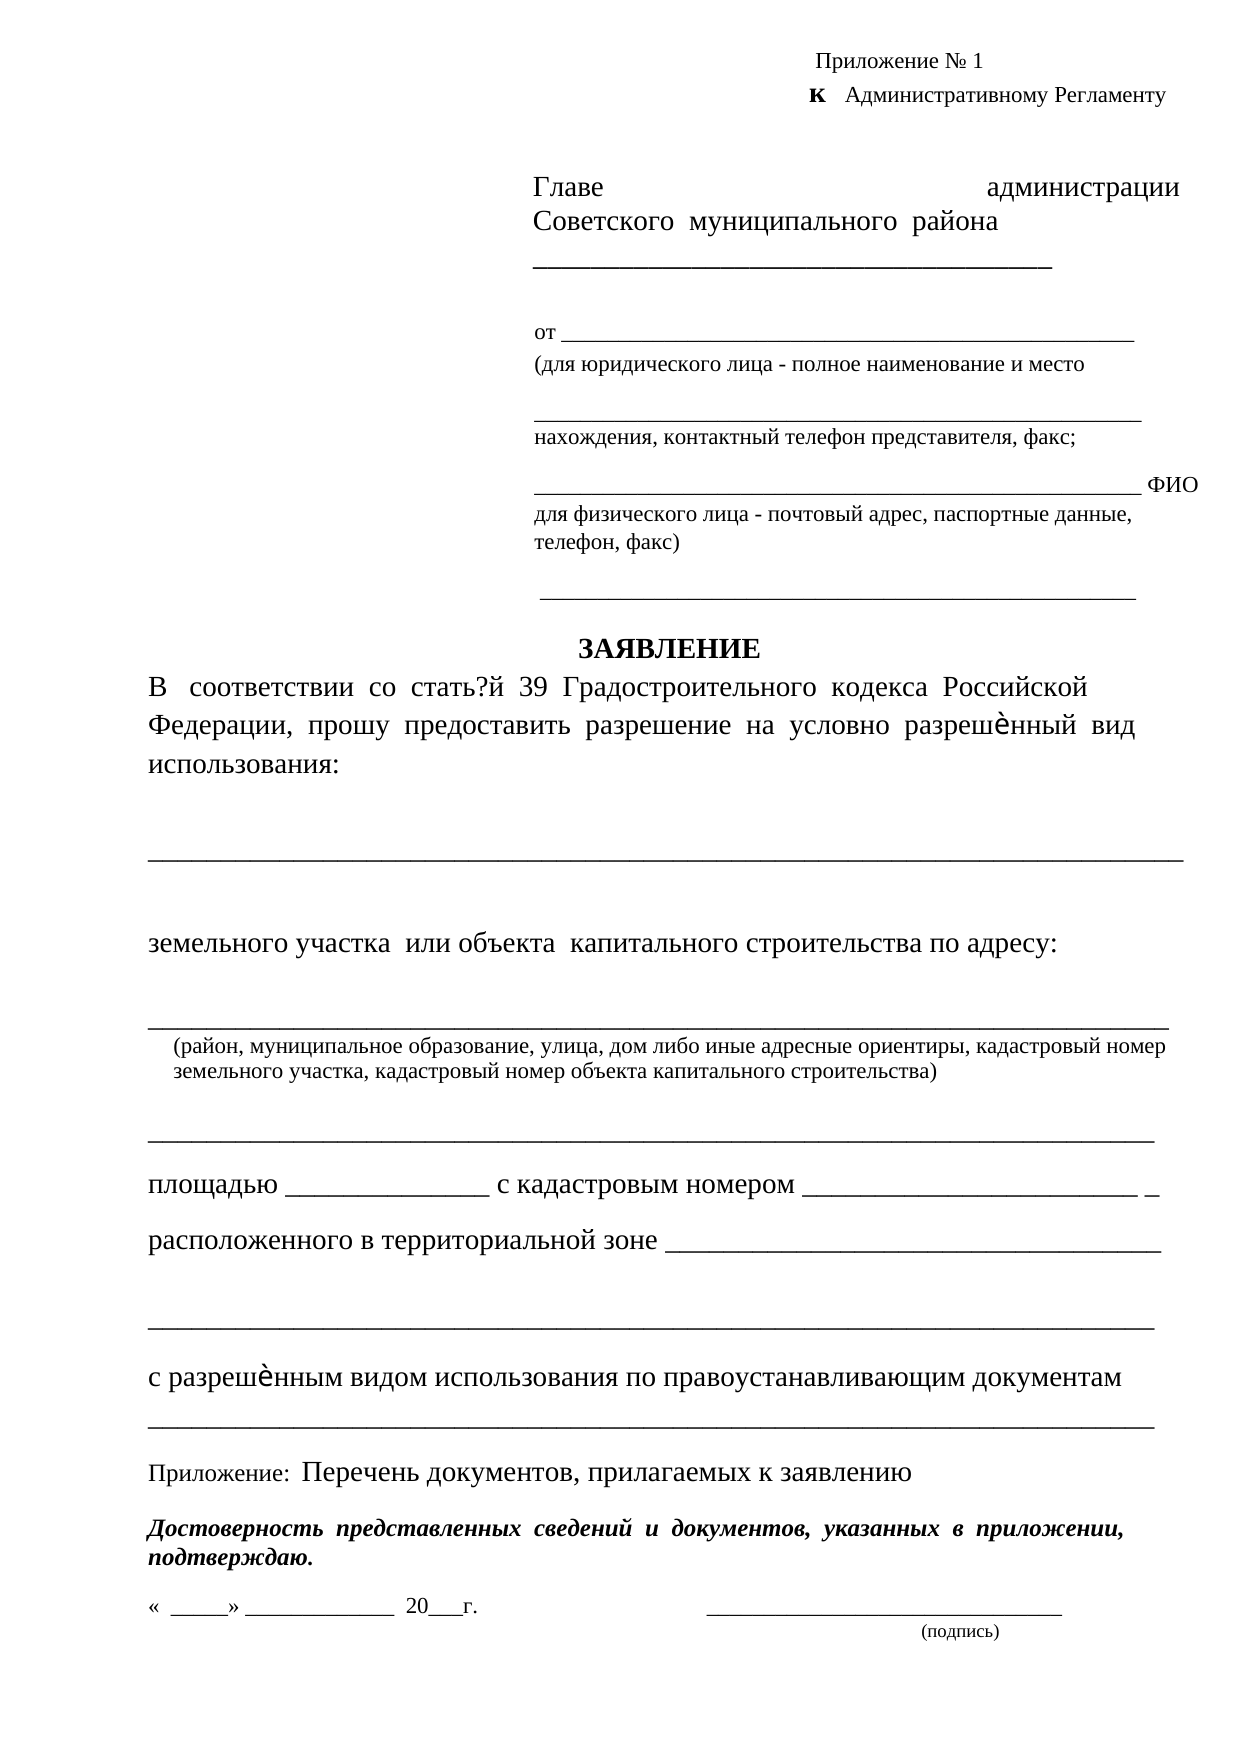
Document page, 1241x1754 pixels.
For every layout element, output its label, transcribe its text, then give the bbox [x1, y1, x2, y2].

list Административному Регламенту [809, 73, 1204, 109]
text (для юридического лица - полное наименование и место [534, 345, 1204, 378]
text _____________________________________________________________________ с разрешѐнным видом использования по правоустанавливающим документам [148, 1278, 1166, 1398]
text _____________________________________________________________________ [148, 1399, 1204, 1432]
text Приложение № 1 [809, 47, 1204, 73]
text ____________________________________________________ [540, 576, 1204, 603]
text Достоверность представленных сведений и документов, указанных в приложении, [148, 1513, 1204, 1542]
text Главе администрации Советского муниципального района [533, 170, 1180, 237]
text расположенного в территориальной зоне __________________________________ [148, 1223, 1204, 1256]
text (подпись) [921, 1619, 1203, 1642]
text площадью ______________ с кадастровым номером _______________________ _ [148, 1167, 1204, 1200]
text ЗАЯВЛЕНИЕ [578, 631, 1204, 665]
text _____________________________________________________________________ [148, 1113, 1204, 1146]
text _____________________________________________________ нахождения, контактный телефон представителя, факс; [534, 399, 1150, 449]
text от __________________________________________________ [534, 318, 1204, 345]
text ______________________________________________________________________ [148, 1001, 1204, 1033]
text _______________________________________________________________________ земельного участка или объекта капитального строительства по адресу: [148, 783, 1195, 971]
text Приложение: Перечень документов, прилагаемых к заявлению [148, 1455, 1204, 1488]
text _____________________________________________________ ФИО для физического лица - почтовый адрес, паспортные данные, телефон, факс) [534, 470, 1199, 555]
list соответствии со стать?й 39 Градостроительного кодекса Российской Федерации, прошу предоставить разрешение на условно разрешѐнный вид использования: [148, 665, 1204, 781]
list _____» _____________ 20___г. _______________________________ [148, 1592, 1204, 1619]
text подтверждаю. [148, 1542, 1204, 1571]
text (район, муниципальное образование, улица, дом либо иные адресные ориентиры, кадастровый номер земельного участка, кадастровый номер объекта капитального строительства) [173, 1033, 1177, 1083]
text ____________________________________ [533, 237, 1204, 272]
